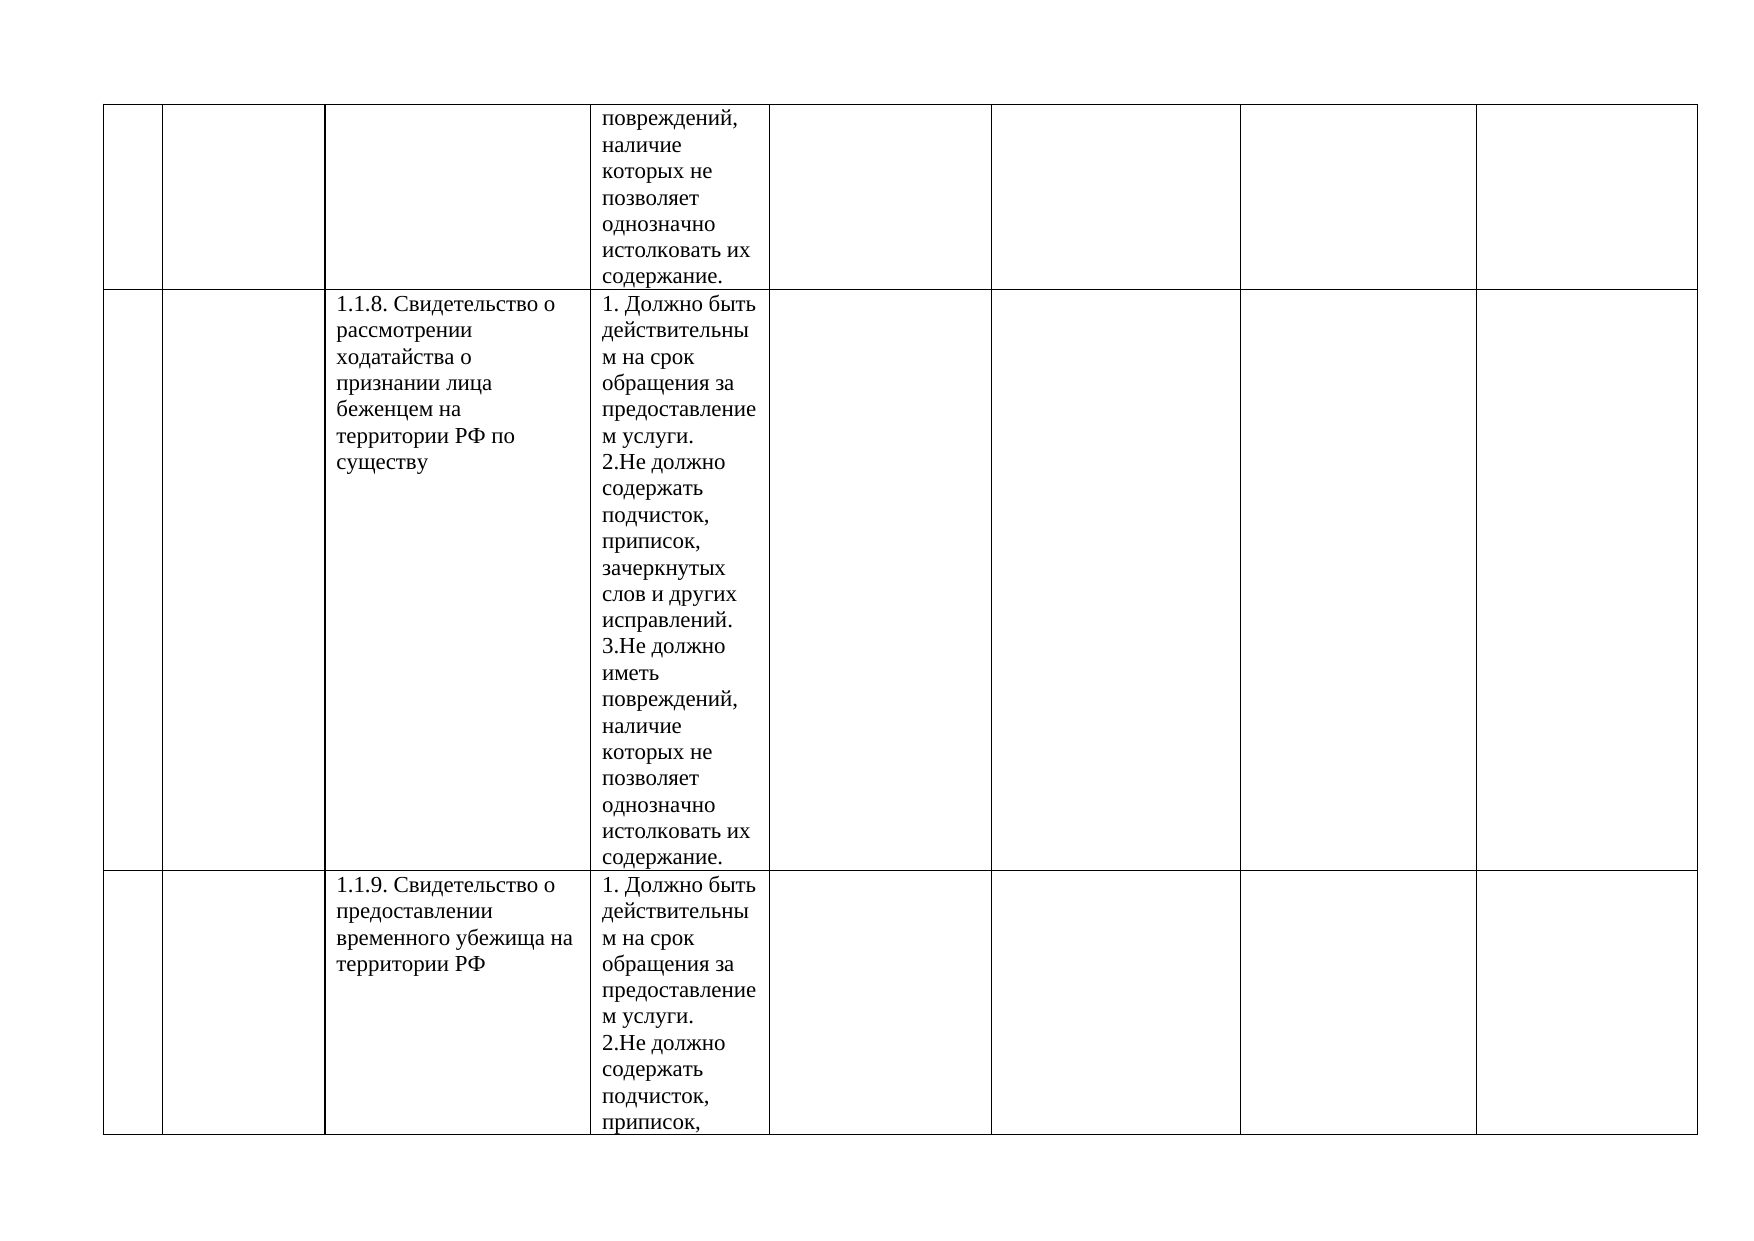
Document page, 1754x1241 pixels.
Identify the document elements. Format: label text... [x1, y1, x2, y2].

table_cell [992, 290, 1240, 870]
table_cell [992, 105, 1240, 289]
table_cell [1477, 871, 1697, 1134]
table_cell [992, 871, 1240, 1134]
table_cell [1241, 290, 1476, 870]
table_cell [1477, 105, 1697, 289]
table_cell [326, 105, 590, 289]
table_cell [104, 871, 162, 1134]
table_cell [770, 105, 991, 289]
table_cell 1.1.8. Свидетельство о рассмотрении ходатайства о признании лица беженцем на территории РФ по существу [326, 290, 590, 870]
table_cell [591, 105, 769, 289]
table_cell [163, 871, 324, 1134]
table_cell [770, 871, 991, 1134]
table_cell [1241, 871, 1476, 1134]
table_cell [591, 871, 769, 1134]
table_cell [770, 290, 991, 870]
table_cell [1241, 105, 1476, 289]
table_cell [163, 105, 324, 289]
table_cell [163, 290, 324, 870]
table_cell [104, 290, 162, 870]
table_cell [104, 105, 162, 289]
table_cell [326, 871, 590, 1134]
table_cell [1477, 290, 1697, 870]
